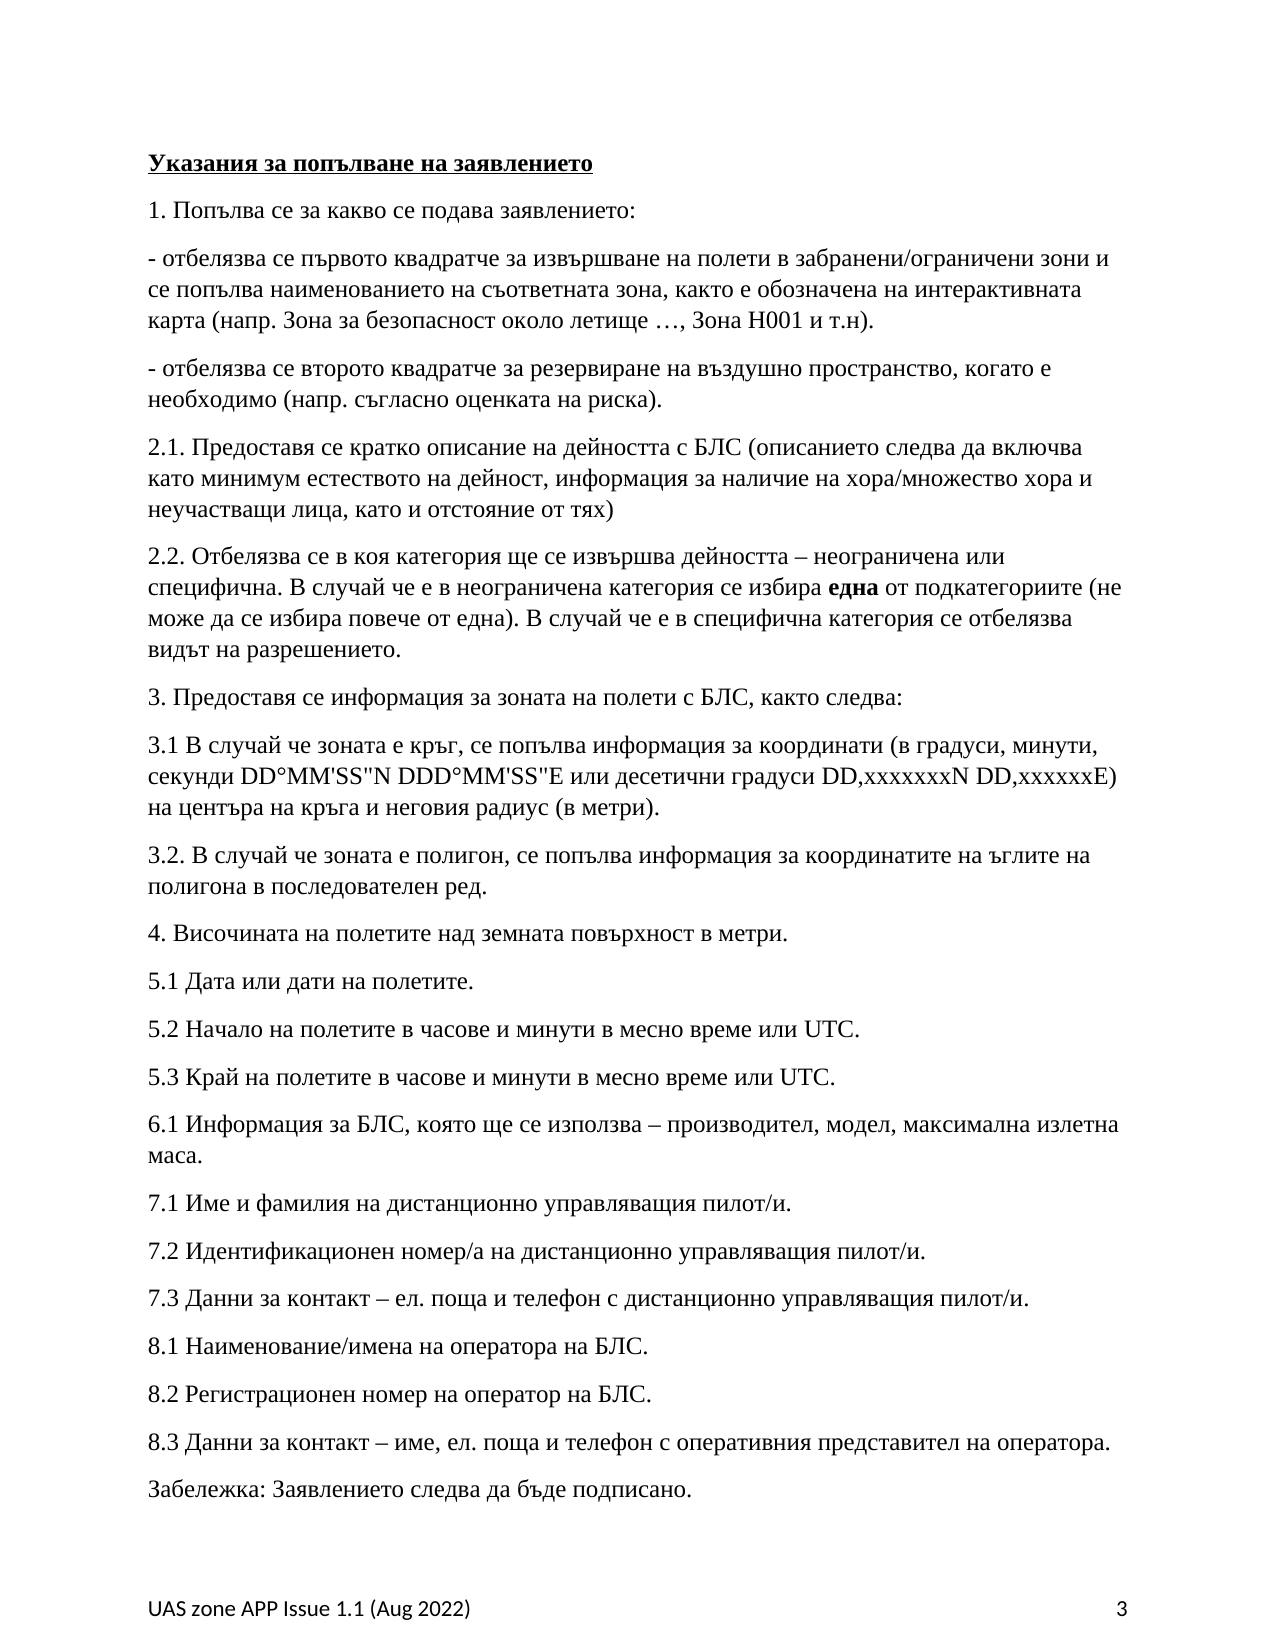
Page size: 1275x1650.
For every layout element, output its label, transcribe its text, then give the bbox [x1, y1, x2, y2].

text 8.2 Регистрационен номер на оператор на БЛС. [148, 1379, 1127, 1408]
text 8.1 Наименование/имена на оператора на БЛС. [148, 1331, 1127, 1360]
text 5.3 Край на полетите в часове и минути в месно време или UTC. [148, 1062, 1127, 1090]
text 2.2. Отбелязва се в коя категория ще се извършва дейността – неограничена или специфична. В случай че е в неограничена категория се избира една от подкатегориите (не може да се избира повече от една). В случай че е в специфична категория се отбелязва видът на разрешението. [148, 541, 1127, 663]
text 2.1. Предоставя се кратко описание на дейността с БЛС (описанието следва да включва като минимум естеството на дейност, информация за наличие на хора/множество хора и неучастващи лица, като и отстояние от тях) [148, 432, 1127, 522]
text 5.1 Дата или дати на полетите. [148, 966, 1127, 995]
text 3. Предоставя се информация за зоната на полети с БЛС, както следва: [148, 682, 1127, 711]
text - отбелязва се първото квадратче за извършване на полети в забранени/ограничени зони и се попълва наименованието на съответната зона, както е обозначена на интерактивната карта (напр. Зона за безопасност около летище …, Зона Н001 и т.н). [148, 243, 1127, 334]
text Забележка: Заявлението следва да бъде подписано. [148, 1474, 1127, 1503]
text 3.2. В случай че зоната е полигон, се попълва информация за координатите на ъглите на полигона в последователен ред. [148, 840, 1127, 899]
text 6.1 Информация за БЛС, която ще се използва – производител, модел, максимална излетна маса. [148, 1109, 1127, 1169]
text 7.3 Данни за контакт – ел. поща и телефон с дистанционно управляващия пилот/и. [148, 1283, 1127, 1312]
text 8.3 Данни за контакт – име, ел. поща и телефон с оперативния представител на оператора. [148, 1427, 1127, 1455]
text 7.2 Идентификационен номер/а на дистанционно управляващия пилот/и. [148, 1236, 1127, 1264]
text 5.2 Начало на полетите в часове и минути в месно време или UTC. [148, 1014, 1127, 1043]
text 7.1 Име и фамилия на дистанционно управляващия пилот/и. [148, 1188, 1127, 1217]
text Указания за попълване на заявлението [148, 148, 1127, 176]
text 3.1 В случай че зоната е кръг, се попълва информация за координати (в градуси, минути, секунди DD°MM'SS"N DDD°MM'SS"E или десетични градуси DD,xxxxxxxN DD,xxxxxxЕ) на центъра на кръга и неговия радиус (в метри). [148, 730, 1127, 821]
text 1. Попълва се за какво се подава заявлението: [148, 195, 1127, 224]
text 4. Височината на полетите над земната повърхност в метри. [148, 918, 1127, 947]
text - отбелязва се второто квадратче за резервиране на въздушно пространство, когато е необходимо (напр. съгласно оценката на риска). [148, 353, 1127, 413]
